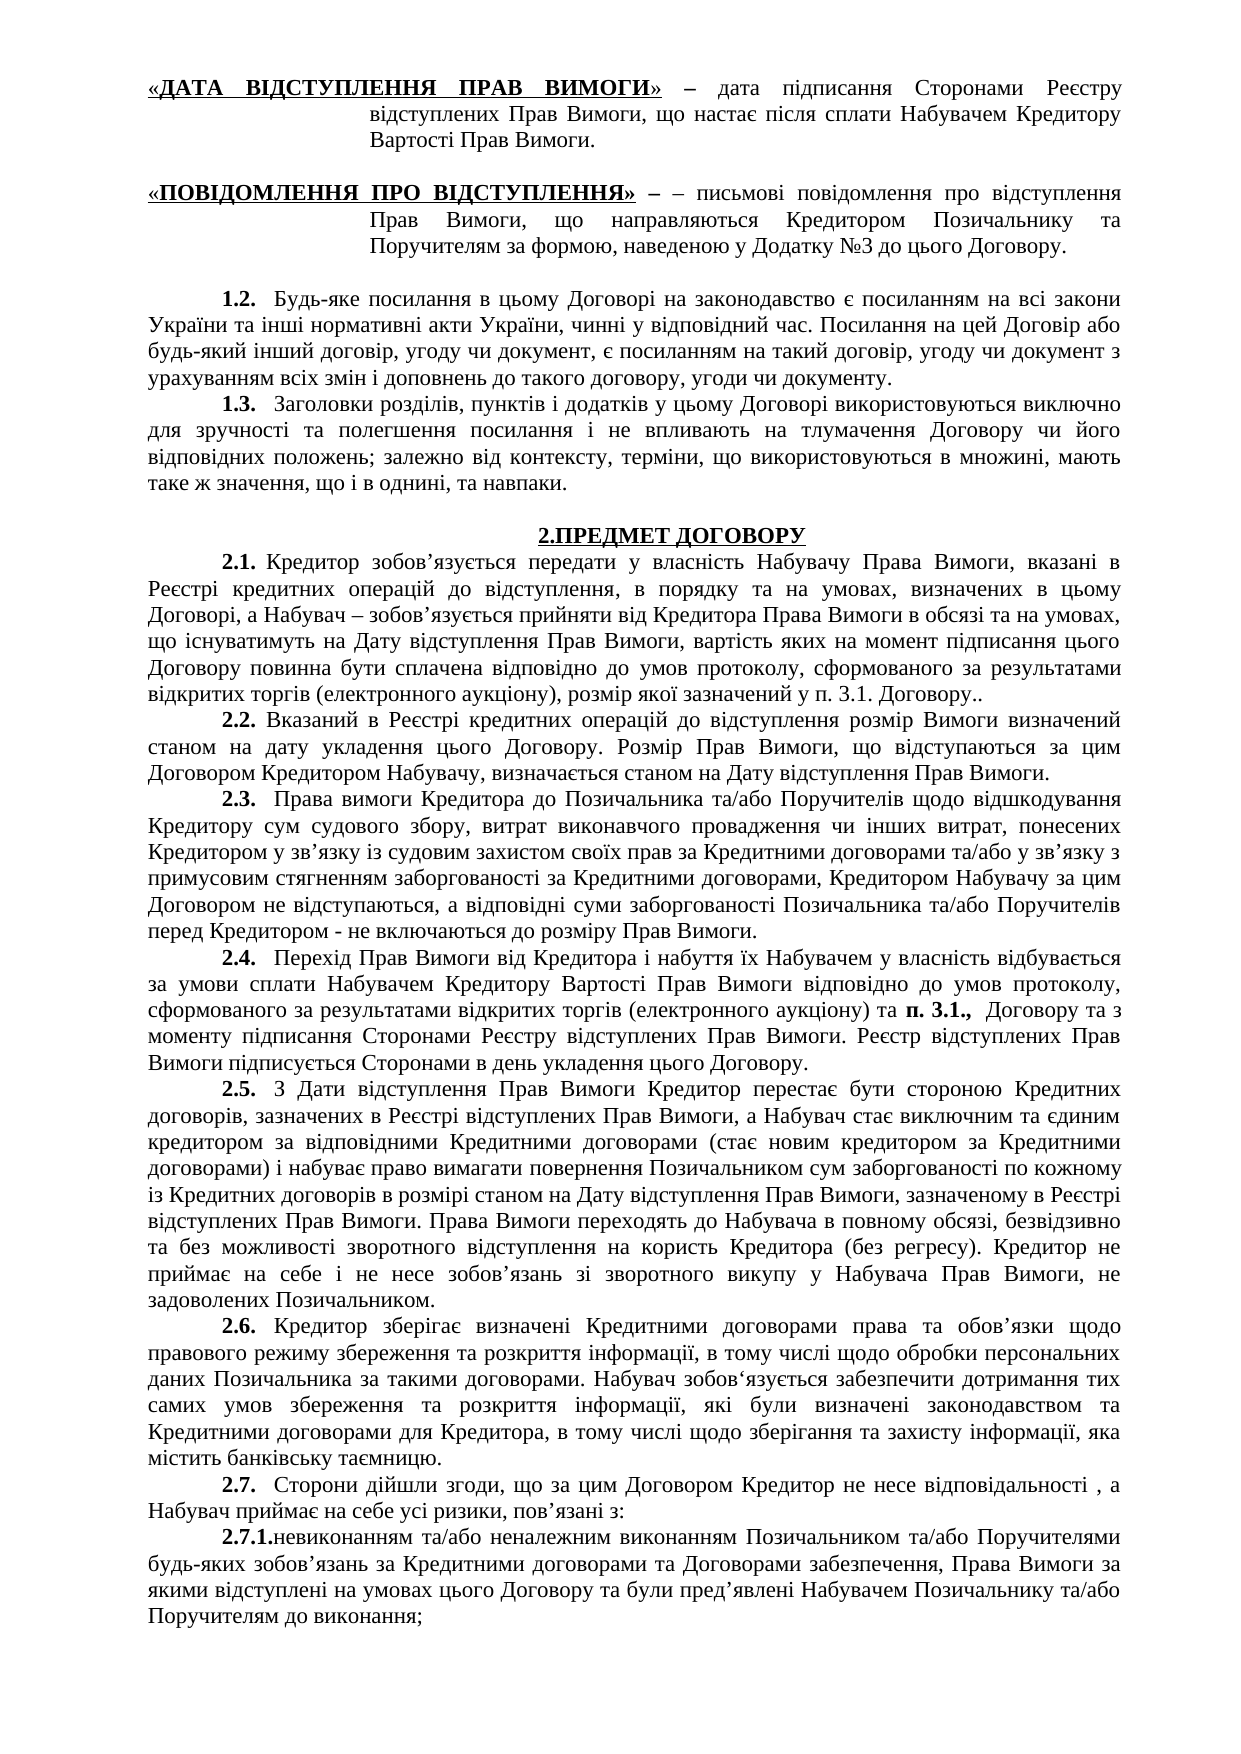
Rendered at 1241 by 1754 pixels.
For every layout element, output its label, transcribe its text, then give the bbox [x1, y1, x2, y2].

subtitle Кредитор зберігає визначені Кредитними договорами права та обов’язки щодо правового режиму збереження та розкриття інформації, в тому числі щодо обробки персональних даних Позичальника за такими договорами. Набувач зобов‘язується забезпечити дотримання тих самих умов збереження та розкриття інформації, які були визначені законодавством та Кредитними договорами для Кредитора, в тому числі щодо зберігання та захисту інформації, яка містить банківську таємницю. [148, 1312, 1122, 1471]
text «ДАТА ВІДСТУПЛЕННЯ ПРАВ ВИМОГИ» – дата підписання Сторонами Реєстру відступлених Прав Вимоги, що настає після сплати Набувачем Кредитору Вартості Прав Вимоги. [148, 74, 1122, 153]
subtitle З Дати відступлення Прав Вимоги Кредитор перестає бути стороною Кредитних договорів, зазначених в Реєстрі відступлених Прав Вимоги, а Набувач стає виключним та єдиним кредитором за відповідними Кредитними договорами (стає новим кредитором за Кредитними договорами) і набуває право вимагати повернення Позичальником сум заборгованості по кожному із Кредитних договорів в розмірі станом на Дату відступлення Прав Вимоги, зазначеному в Реєстрі відступлених Прав Вимоги. Права Вимоги переходять до Набувача в повному обсязі, безвідзивно та без можливості зворотного відступлення на користь Кредитора (без регресу). Кредитор не приймає на себе і не несе зобов’язань зі зворотного викупу у Набувача Прав Вимоги, не задоволених Позичальником. [148, 1075, 1122, 1312]
subtitle 2.ПРЕДМЕТ ДОГОВОРУ [148, 522, 1122, 548]
subtitle Перехід Прав Вимоги від Кредитора і набуття їх Набувачем у власність відбувається за умови сплати Набувачем Кредитору Вартості Прав Вимоги відповідно до умов протоколу, сформованого за результатами відкритих торгів (електронного аукціону) та п. 3.1., Договору та з моменту підписання Сторонами Реєстру відступлених Прав Вимоги. Реєстр відступлених Прав Вимоги підписується Сторонами в день укладення цього Договору. [148, 943, 1122, 1075]
subtitle 2.7.1.невиконанням та/або неналежним виконанням Позичальником та/або Поручителями будь-яких зобов’язань за Кредитними договорами та Договорами забезпечення, Права Вимоги за якими відступлені на умовах цього Договору та були пред’явлені Набувачем Позичальнику та/або Поручителям до виконання; [148, 1523, 1122, 1629]
subtitle Права вимоги Кредитора до Позичальника та/або Поручителів щодо відшкодування Кредитору сум судового збору, витрат виконавчого провадження чи інших витрат, понесених Кредитором у зв’язку із судовим захистом своїх прав за Кредитними договорами та/або у зв’язку з примусовим стягненням заборгованості за Кредитними договорами, Кредитором Набувачу за цим Договором не відступаються, а відповідні суми заборгованості Позичальника та/або Поручителів перед Кредитором - не включаються до розміру Прав Вимоги. [148, 785, 1122, 943]
subtitle Вказаний в Реєстрі кредитних операцій до відступлення розмір Вимоги визначений станом на дату укладення цього Договору. Розмір Прав Вимоги, що відступаються за цим Договором Кредитором Набувачу, визначається станом на Дату відступлення Прав Вимоги. [148, 706, 1122, 785]
subtitle Заголовки розділів, пунктів і додатків у цьому Договорі використовуються виключно для зручності та полегшення посилання і не впливають на тлумачення Договору чи його відповідних положень; залежно від контексту, терміни, що використовуються в множині, мають таке ж значення, що і в однині, та навпаки. [148, 390, 1122, 496]
text «ПОВІДОМЛЕННЯ ПРО ВІДСТУПЛЕННЯ» – – письмові повідомлення про відступлення Прав Вимоги, що направляються Кредитором Позичальнику та Поручителям за формою, наведеною у Додатку №3 до цього Договору. [148, 179, 1122, 258]
subtitle Будь-яке посилання в цьому Договорі на законодавство є посиланням на всі закони України та інші нормативні акти України, чинні у відповідний час. Посилання на цей Договір або будь-який інший договір, угоду чи документ, є посиланням на такий договір, угоду чи документ з урахуванням всіх змін і доповнень до такого договору, угоди чи документу. [148, 285, 1122, 390]
subtitle Кредитор зобов’язується передати у власність Набувачу Права Вимоги, вказані в Реєстрі кредитних операцій до відступлення, в порядку та на умовах, визначених в цьому Договорі, а Набувач – зобов’язується прийняти від Кредитора Права Вимоги в обсязі та на умовах, що існуватимуть на Дату відступлення Прав Вимоги, вартість яких на момент підписання цього Договору повинна бути сплачена відповідно до умов протоколу, сформованого за результатами відкритих торгів (електронного аукціону), розмір якої зазначений у п. 3.1. Договору.. [148, 548, 1122, 706]
subtitle Сторони дійшли згоди, що за цим Договором Кредитор не несе відповідальності , а Набувач приймає на себе усі ризики, пов’язані з: [148, 1471, 1122, 1523]
